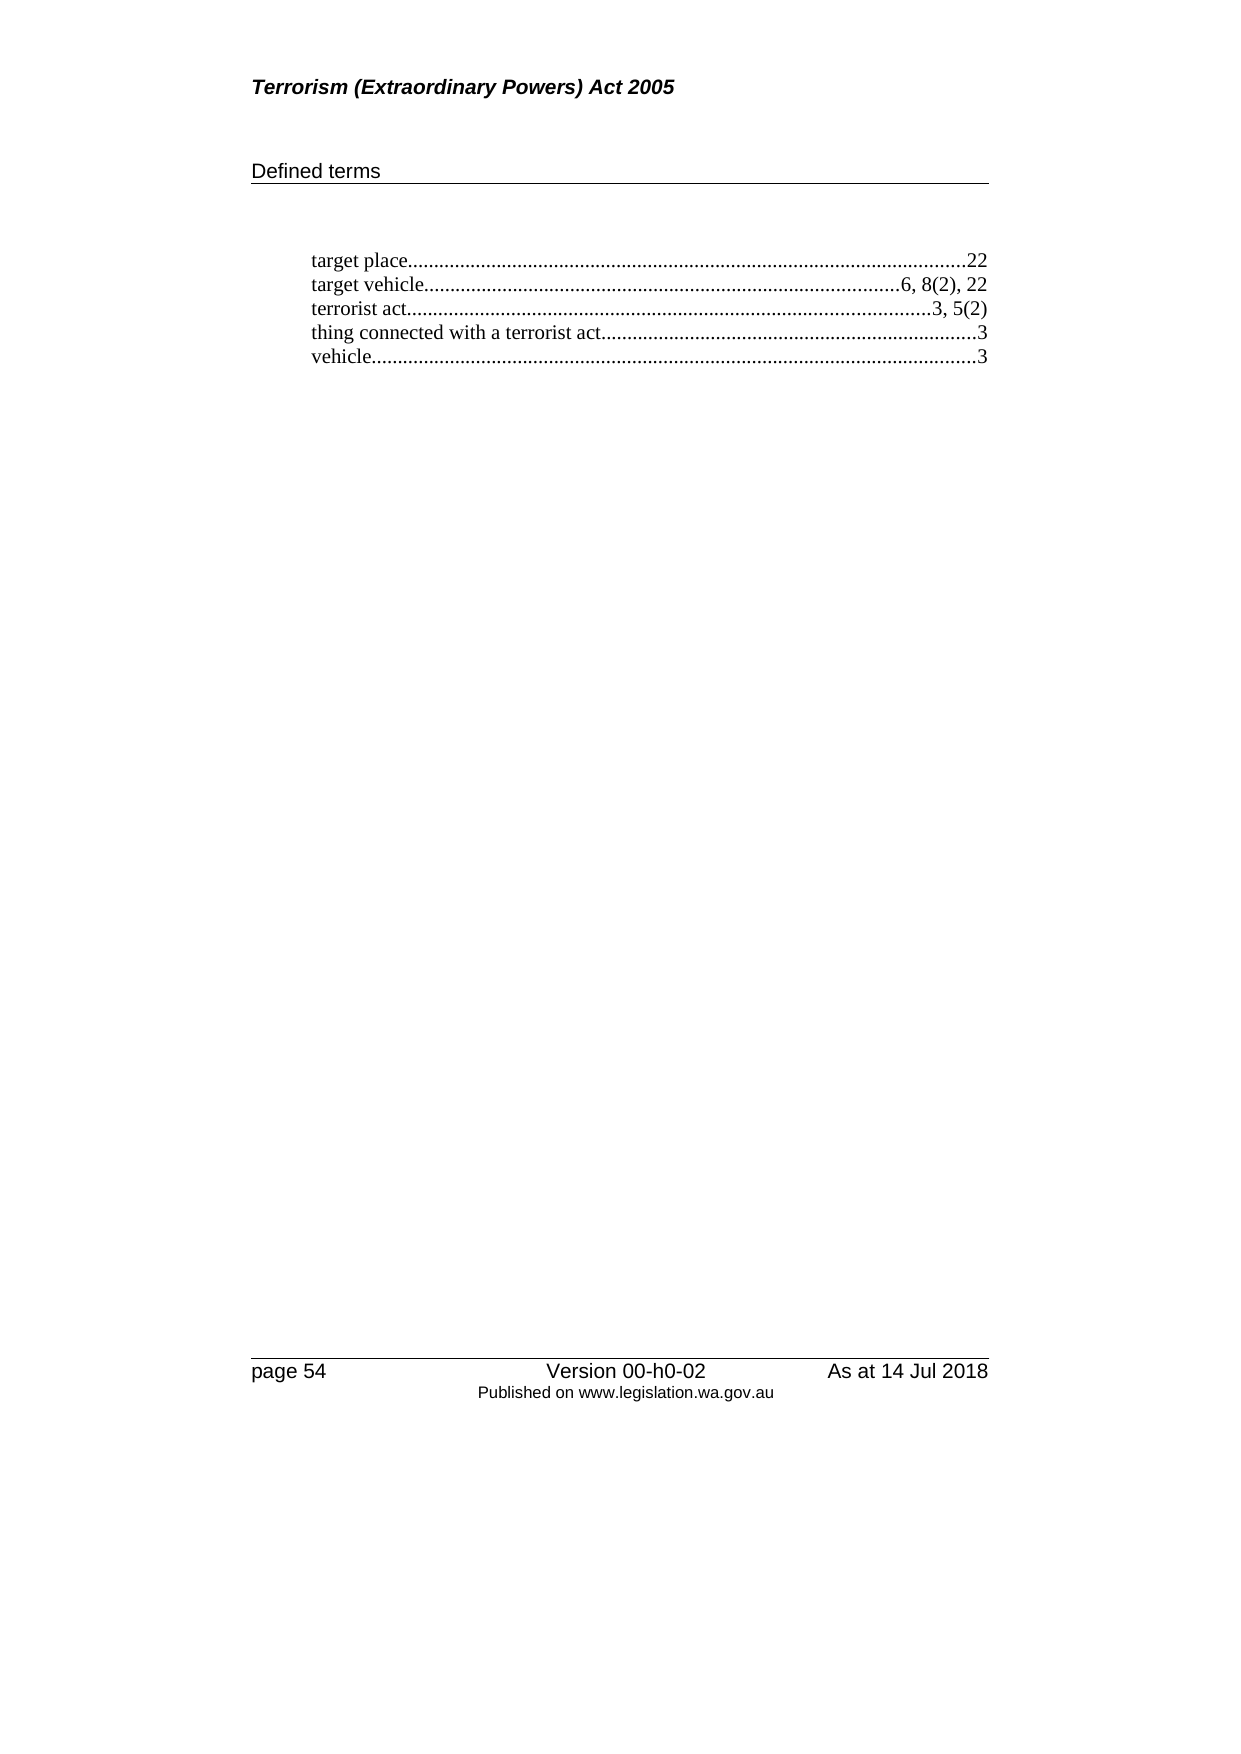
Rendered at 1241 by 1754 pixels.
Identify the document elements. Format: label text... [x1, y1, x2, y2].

text target place 22 [311, 248, 929, 272]
text target vehicle 6, 8(2), 22 [311, 272, 929, 296]
text terrorist act 3, 5(2) [311, 296, 929, 320]
text vehicle 3 [311, 344, 929, 368]
text thing connected with a terrorist act 3 [311, 320, 929, 344]
